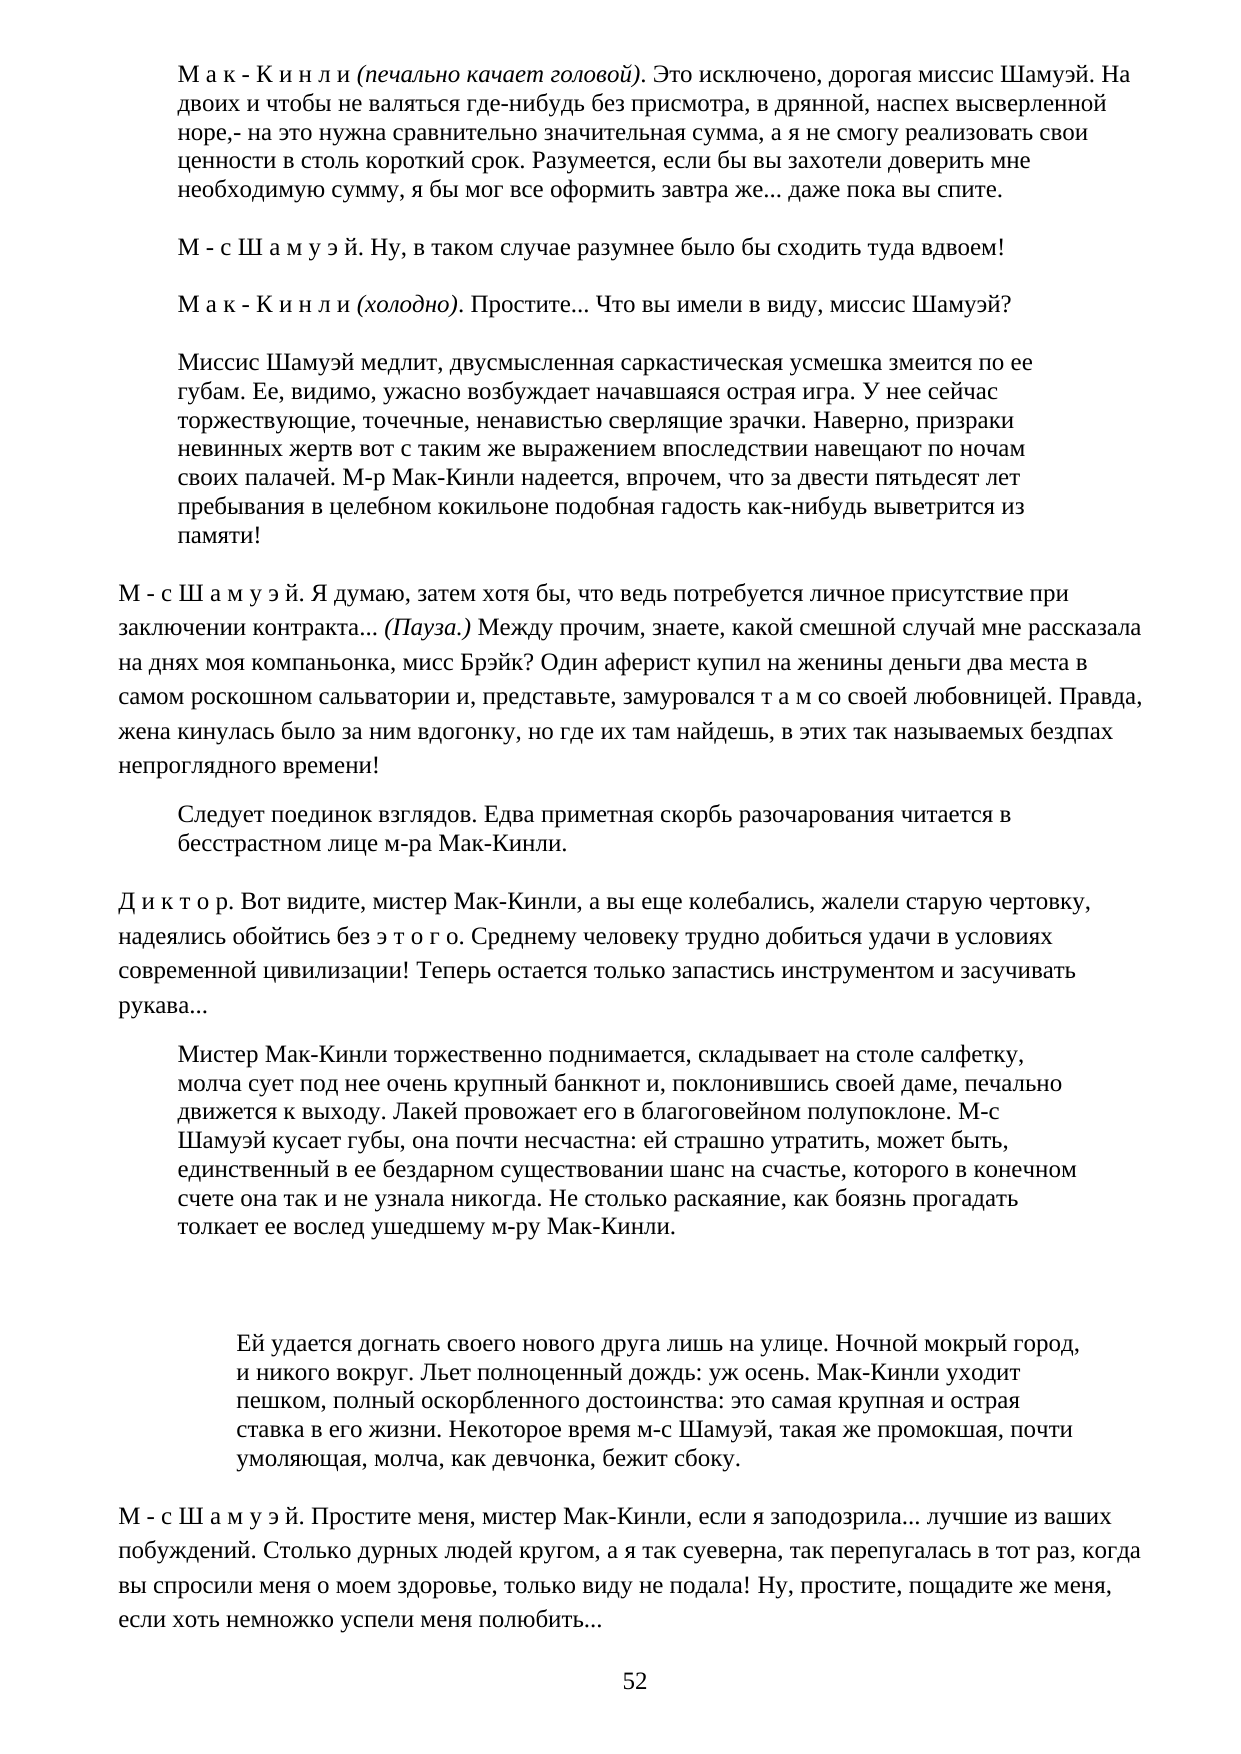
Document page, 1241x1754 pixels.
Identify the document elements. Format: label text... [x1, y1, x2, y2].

text М - с Ш а м у э й. Ну, в таком случае разумнее было бы сходить туда вдвоем! [177, 232, 1152, 260]
text Д и к т о р. Вот видите, мистер Мак-Кинли, а вы еще колебались, жалели старую чертовку, надеялись обойтись без э т о г о. Среднему человеку трудно добиться удачи в условиях современной цивилизации! Теперь остается только запастись инструментом и засучивать рукава... [118, 886, 1152, 1019]
text Следует поединок взглядов. Едва приметная скорбь разочарования читается в бесстрастном лице м-ра Мак-Кинли. [177, 799, 1093, 857]
text Ей удается догнать своего нового друга лишь на улице. Ночной мокрый город, и никого вокруг. Льет полноценный дождь: уж осень. Мак-Кинли уходит пешком, полный оскорбленного достоинства: это самая крупная и острая ставка в его жизни. Некоторое время м-с Шамуэй, такая же промокшая, почти умоляющая, молча, как девчонка, бежит сбоку. [236, 1328, 1093, 1472]
text Миссис Шамуэй медлит, двусмысленная саркастическая усмешка змеится по ее губам. Ее, видимо, ужасно возбуждает начавшаяся острая игра. У нее сейчас торжествующие, точечные, ненавистью сверлящие зрачки. Наверно, призраки невинных жертв вот с таким же выражением впоследствии навещают по ночам своих палачей. М-р Мак-Кинли надеется, впрочем, что за двести пятьдесят лет пребывания в целебном кокильоне подобная гадость как-нибудь выветрится из памяти! [177, 347, 1093, 548]
text М а к - К и н л и (печально качает головой). Это исключено, дорогая миссис Шамуэй. На двоих и чтобы не валяться где-нибудь без присмотра, в дрянной, наспех высверленной норе,- на это нужна сравнительно значительная сумма, а я не смогу реализовать свои ценности в столь короткий срок. Разумеется, если бы вы захотели доверить мне необходимую сумму, я бы мог все оформить завтра же... даже пока вы спите. [177, 59, 1152, 203]
text М - с Ш а м у э й. Простите меня, мистер Мак-Кинли, если я заподозрила... лучшие из ваших побуждений. Столько дурных людей кругом, а я так суеверна, так перепугалась в тот раз, когда вы спросили меня о моем здоровье, только виду не подала! Ну, простите, пощадите же меня, если хоть немножко успели меня полюбить... [118, 1501, 1152, 1633]
text Мистер Мак-Кинли торжественно поднимается, складывает на столе салфетку, молча сует под нее очень крупный банкнот и, поклонившись своей даме, печально движется к выходу. Лакей провожает его в благоговейном полупоклоне. М-с Шамуэй кусает губы, она почти несчастна: ей страшно утратить, может быть, единственный в ее бездарном существовании шанс на счастье, которого в конечном счете она так и не узнала никогда. Не столько раскаяние, как боязнь прогадать толкает ее вослед ушедшему м-ру Мак-Кинли. [177, 1039, 1093, 1240]
text М а к - К и н л и (холодно). Простите... Что вы имели в виду, миссис Шамуэй? [177, 289, 1152, 318]
text М - с Ш а м у э й. Я думаю, затем хотя бы, что ведь потребуется личное присутствие при заключении контракта... (Пауза.) Между прочим, знаете, какой смешной случай мне рассказала на днях моя компаньонка, мисс Брэйк? Один аферист купил на женины деньги два места в самом роскошном сальватории и, представьте, замуровался т а м со своей любовницей. Правда, жена кинулась было за ним вдогонку, но где их там найдешь, в этих так называемых бездпах непроглядного времени! [118, 578, 1152, 779]
